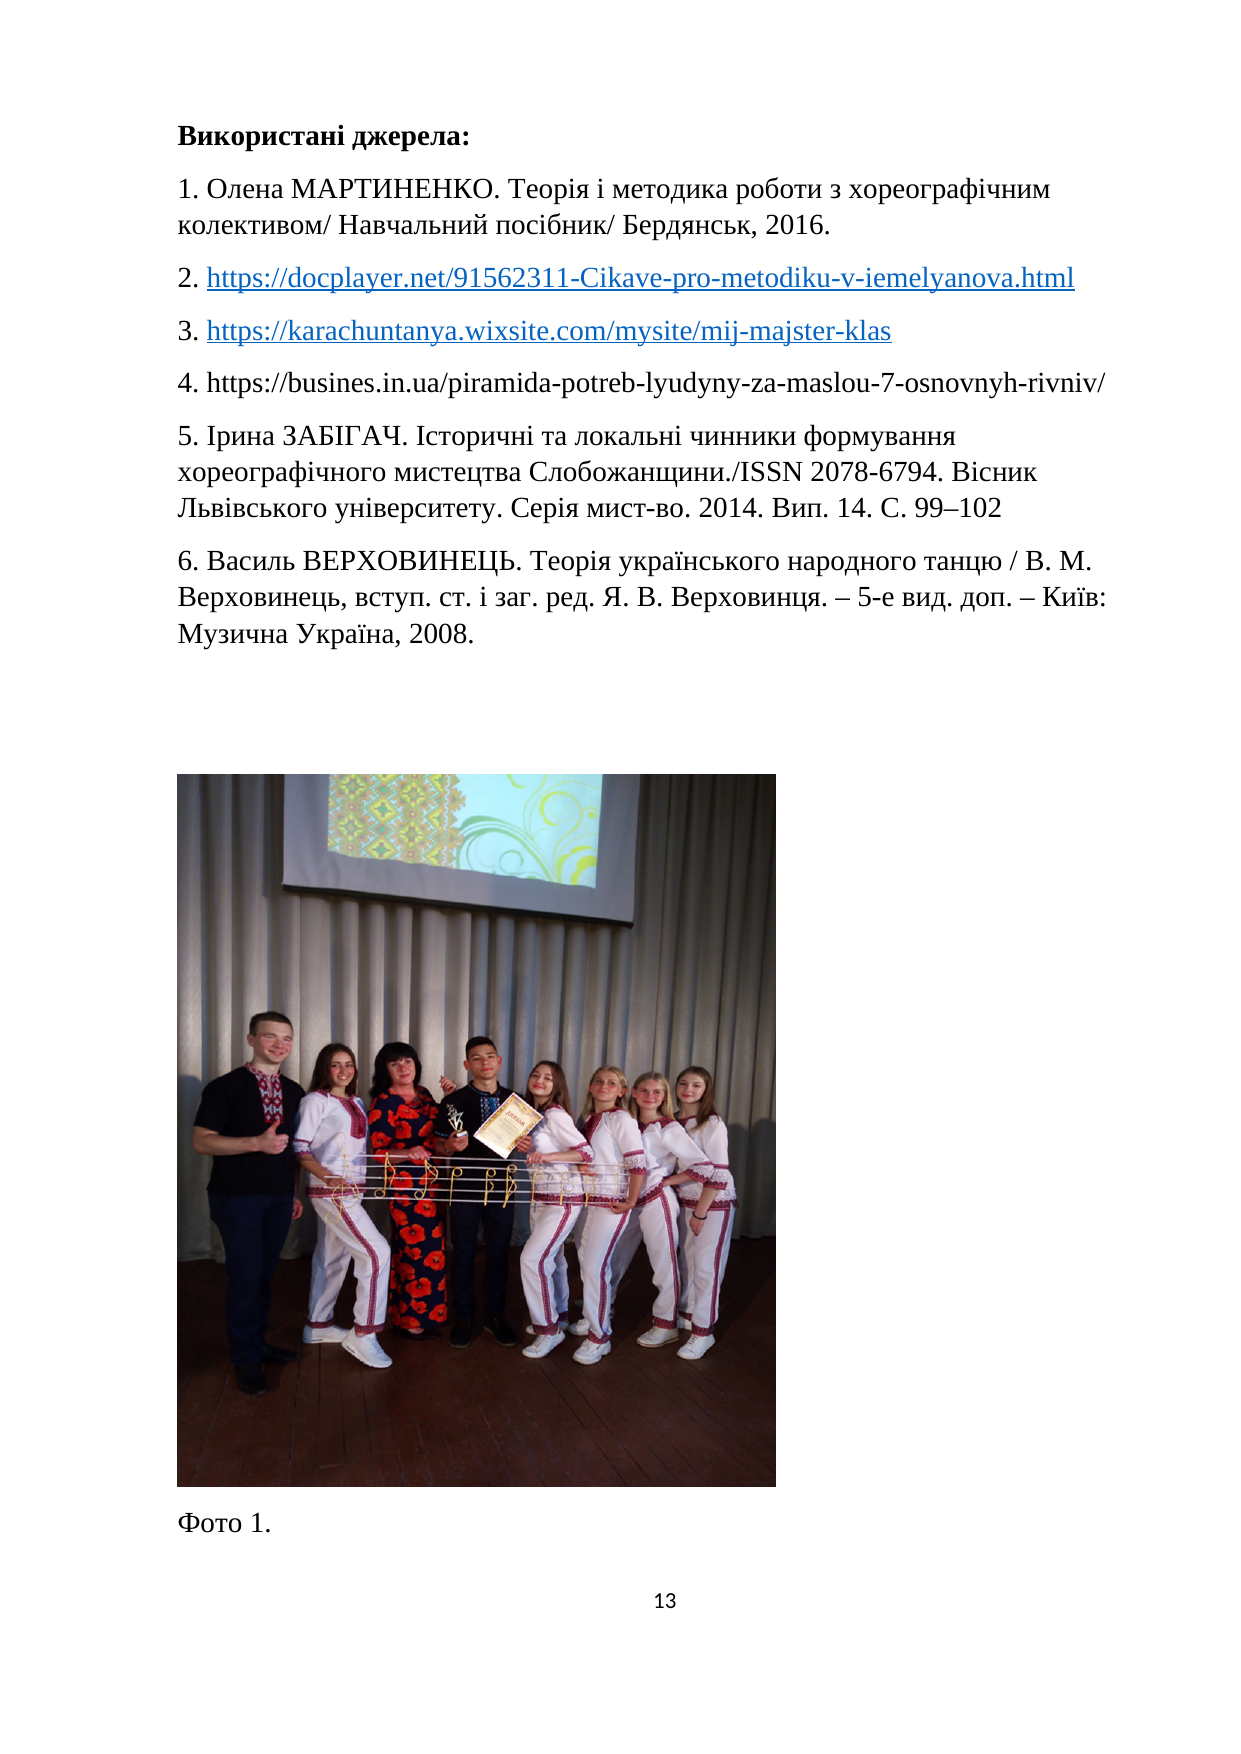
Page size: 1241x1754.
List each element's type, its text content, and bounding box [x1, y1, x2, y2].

text 5. Ірина ЗАБІГАЧ. Історичні та локальні чинники формування [177, 418, 1152, 452]
text Фото 1. [177, 1506, 1152, 1539]
text 6. Василь ВЕРХОВИНЕЦЬ. Теорія українського народного танцю / В. М. Верховинець, вступ. ст. і заг. ред. Я. В. Верховинця. – 5-е вид. доп. – Київ: Музична Україна, 2008. [177, 543, 1152, 649]
text хореографічного мистецтва Слобожанщини./ISSN 2078-6794. Вісник Львівського університету. Серія мист-во. 2014. Вип. 14. С. 99–102 [177, 454, 1152, 524]
text 2. https://docplayer.net/91562311-Cikave-pro-metodiku-v-iemelyanova.html [177, 260, 1152, 293]
text 4. https://busines.in.ua/piramida-potreb-lyudyny-za-maslou-7-osnovnyh-rivniv/ [177, 366, 1152, 399]
text 1. Олена МАРТИНЕНКО. Теорія і методика роботи з хореографічним колективом/ Навчальний посібник/ Бердянськ, 2016. [177, 171, 1152, 241]
text 3. https://karachuntanya.wixsite.com/mysite/mij-majster-klas [177, 313, 1152, 346]
text Використані джерела: [177, 118, 1152, 152]
picture [177, 774, 776, 1487]
